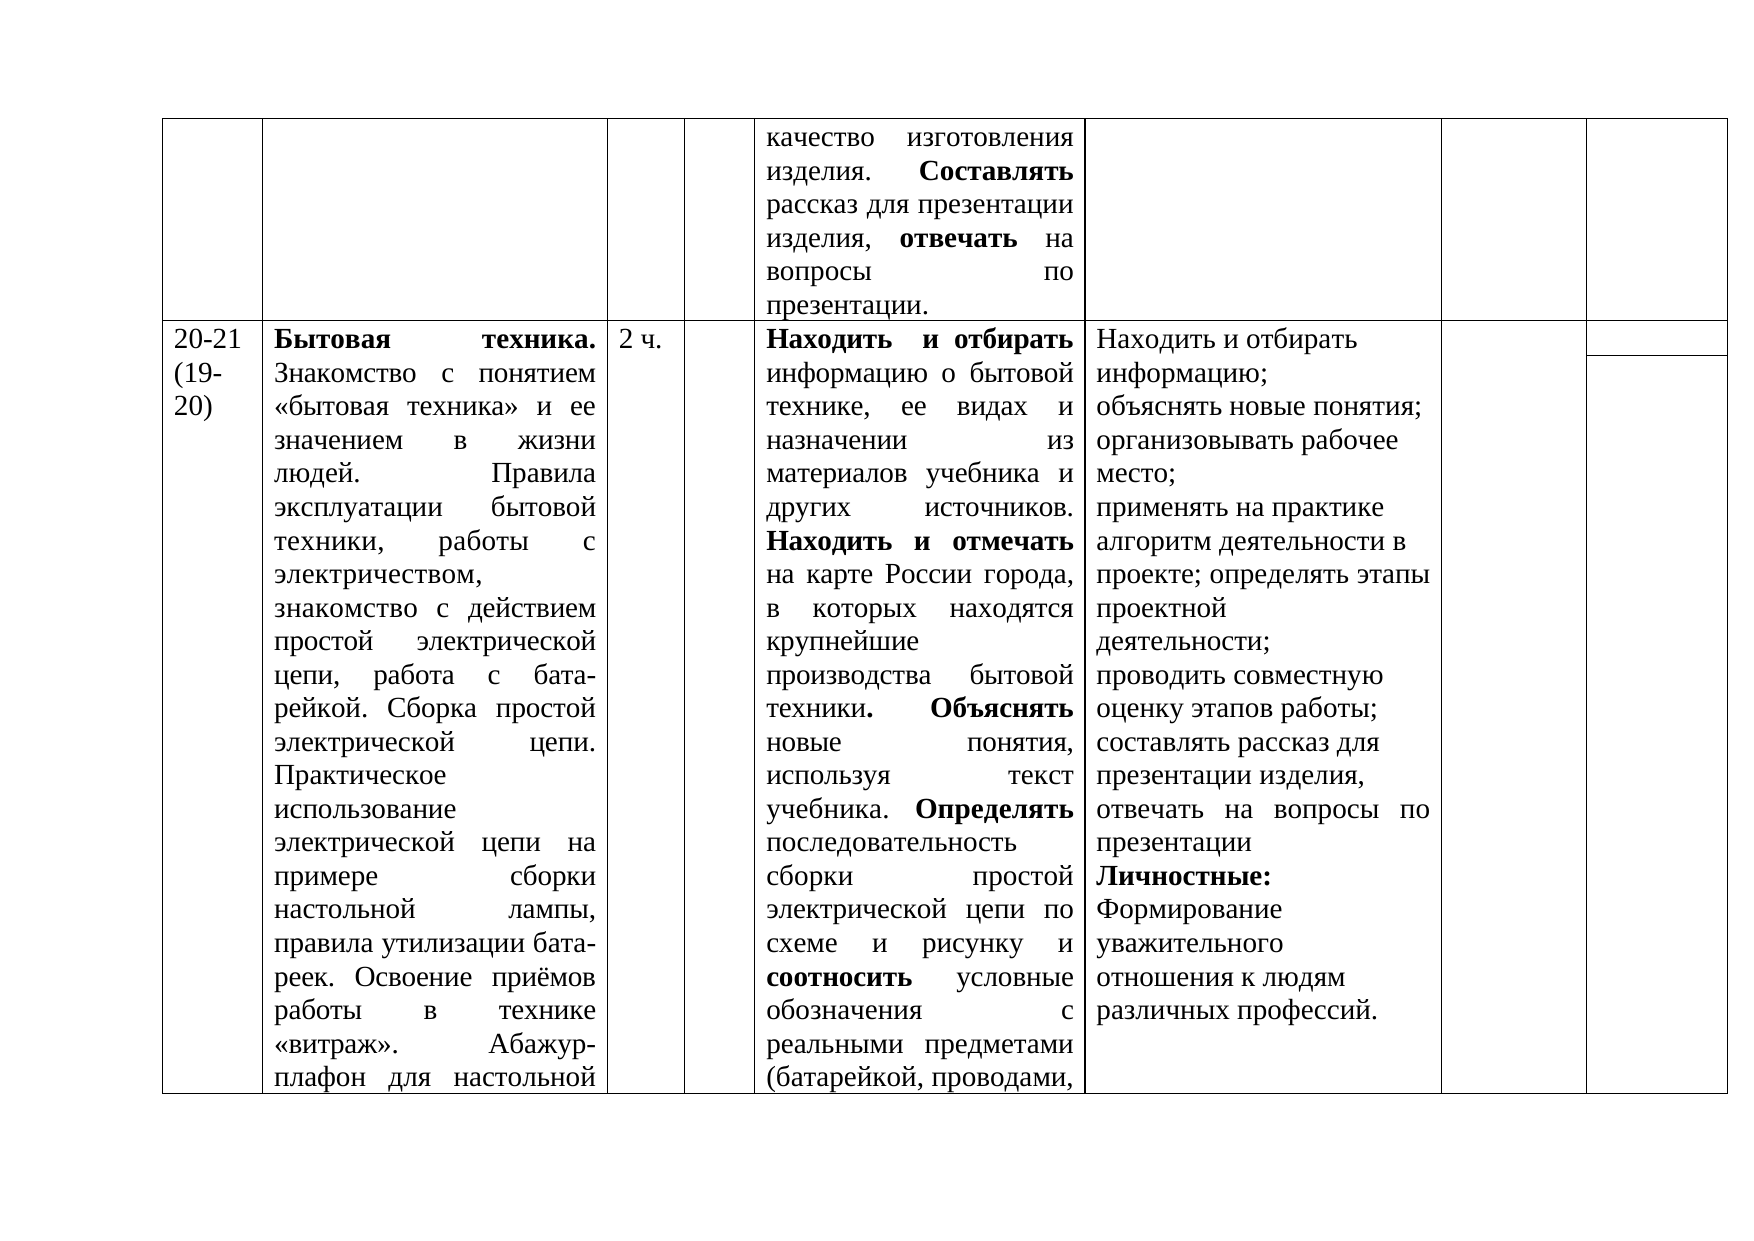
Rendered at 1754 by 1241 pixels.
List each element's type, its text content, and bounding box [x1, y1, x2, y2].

table_cell Бытовая техника. Знакомство с понятием «бытовая техника» и ее значением в жизни людей. Правила эксплуатации бытовой техники, работы с электричеством, знакомство с действием простой электрической цепи, работа с батарейкой. Сборка простой электрической цепи. Практическое использование электрической цепи на примере сборки настольной лампы, правила утилизации батареек. Освоение приёмов работы в технике «витраж». Абажур-плафон для настольной лампы. Профессии: слесарь-электрик, электрик, электромонтёр. Понятия: бытовая техника, бытовое электрооборудование, источник электрической энергии, электрическая цепь, инструкция по эксплуатации, абажур, витраж. Практическая работа: «Тест «Правила эксплуатации электронагревательных приборов». Изделие: «Настольная лампа», «Абажур. Сборка настольной лампы» [263, 321, 607, 1093]
table_cell [1587, 119, 1727, 320]
table_cell [1442, 321, 1586, 1093]
table_cell 2 ч. [608, 321, 684, 1093]
table_cell [1587, 321, 1727, 355]
table_cell Находить и отбирать информацию; объяснять новые понятия; организовывать рабочее место; применять на практике алгоритм деятельности в проекте; определять этапы проектной деятельности; проводить совместную оценку этапов работы; составлять рассказ для презентации изделия, отвечать на вопросы по презентации Личностные: Формирование уважительного отношения к людям различных профессий. [1086, 321, 1441, 1093]
table_cell Находить и отбирать информацию о бытовой технике, ее видах и назначении из материалов учебника и других источников. Находить и отмечать на карте России города, в которых находятся крупнейшие производства бытовой техники. Объяснять новые понятия, используя текст учебника. Определять последовательность сборки простой электрической цепи по схеме и рисунку и соотносить условные обозначения с реальными предметами (батарейкой, проводами, лампочкой). Анализировать правила пользования электрическим чайником, осмысливать их значение для соблюдения мер безопасности и составлять на их основе общие правила пользования электроприборами. Собирать модель лампы на основе простой электрической цепи. Составлять план изготовления изделия на основе слайдового и текстового планов, заполнять технологическую карту с помощью учителя. Изготавливать абажур для настольной лампы в технике «витраж». Использовать правила выполнения имитации витража для самостоятельного составления плана выполнения работы и заполнения технологической карты. Выполнять разметку изделия при помощи линейки, раскрой при помощи ножниц и ножа. Использовать при изготовлении, изделия навыки работы с бумагой. Соблюдать правила работы ножницами, ножом и клеем. Помогать участникам группы при изготовлении изделия. Проводить оценку этапов работы и на ее основе контролировать последовательность и качество изготовления изделия. Составлять рассказ для презентации изделия, отвечать на вопросы по презентации. [755, 321, 1084, 1093]
table_cell [685, 321, 754, 1093]
table_cell 20-21 (19-20) [163, 321, 262, 1093]
table_cell [1587, 356, 1727, 1093]
